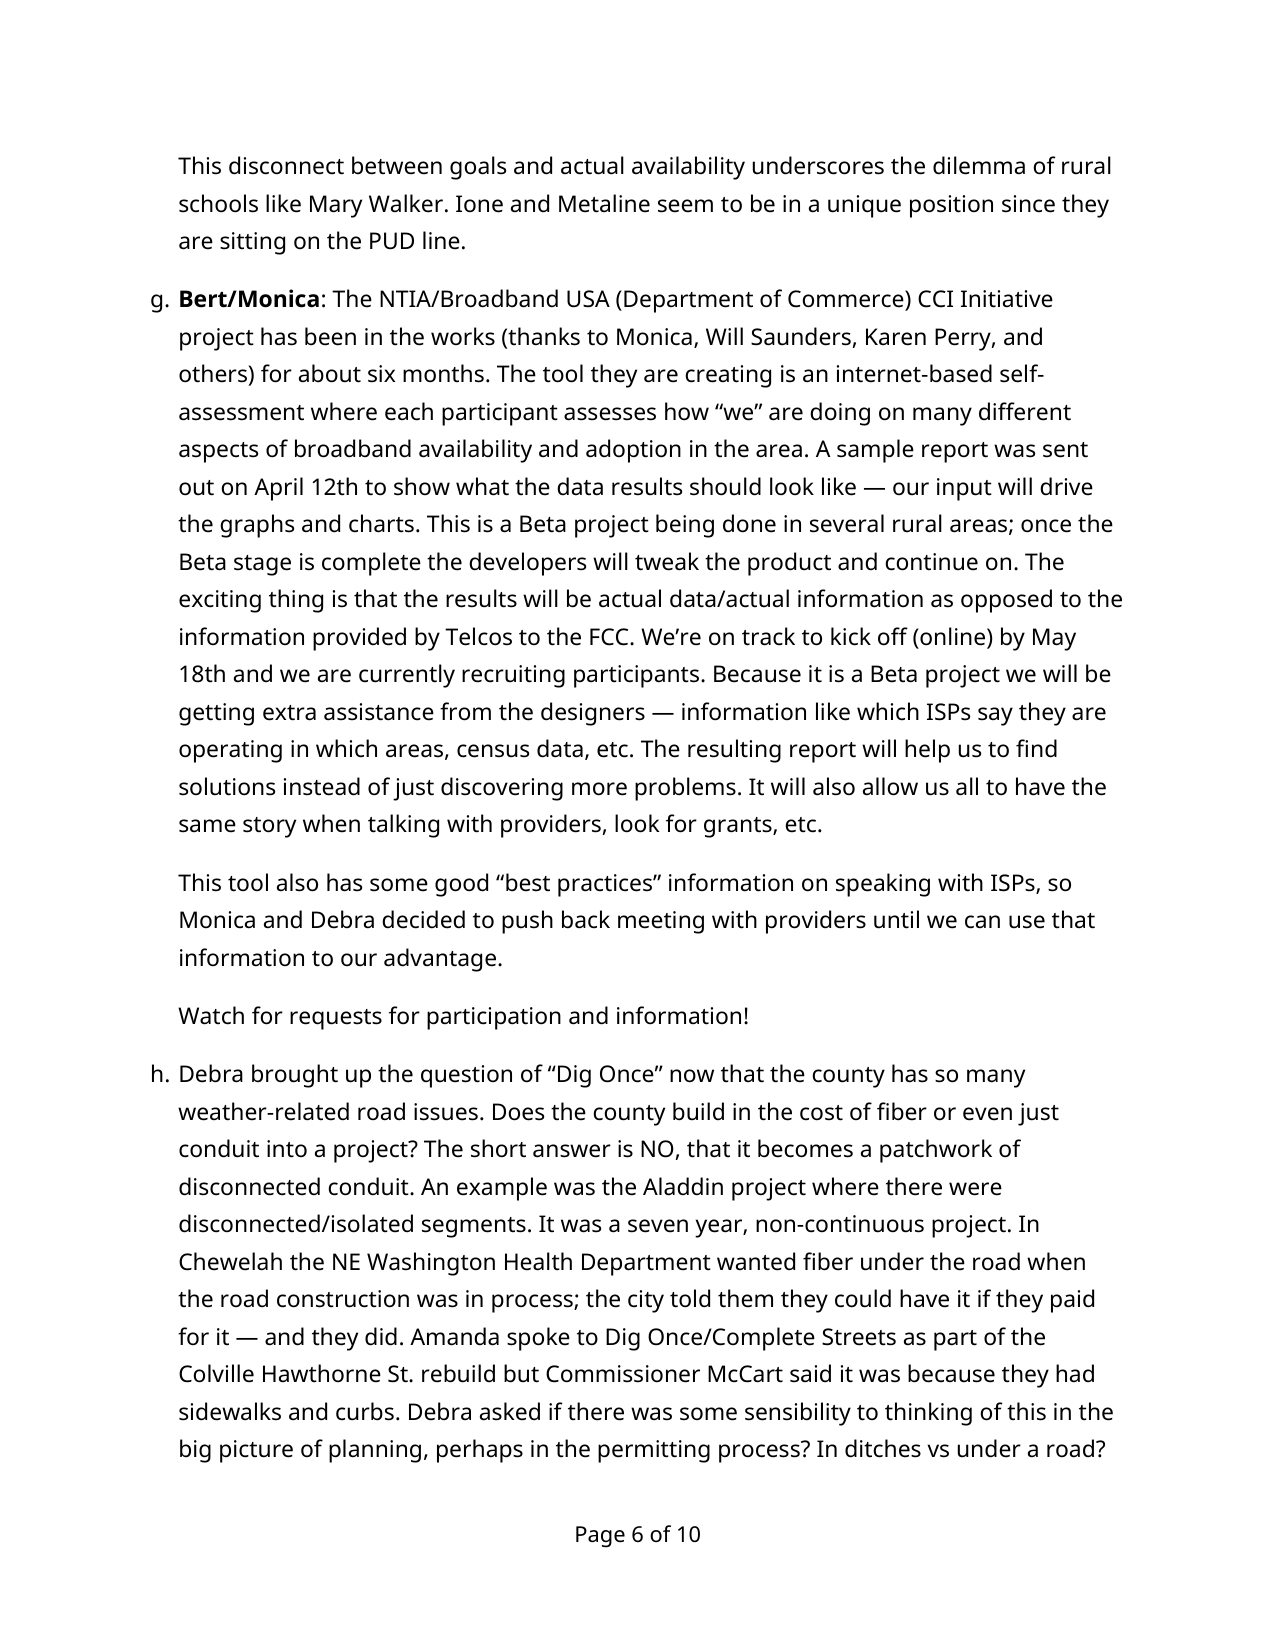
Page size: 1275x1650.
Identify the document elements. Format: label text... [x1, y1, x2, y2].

text Watch for requests for participation and information! [178, 1000, 1125, 1031]
list Bert/Monica: The NTIA/Broadband USA (Department of Commerce) CCI Initiative project has been in the works (thanks to Monica, Will Saunders, Karen Perry, and others) for about six months. The tool they are creating is an internet-based self-assessment where each participant assesses how “we” are doing on many different aspects of broadband availability and adoption in the area. A sample report was sent out on April 12th to show what the data results should look like — our input will drive the graphs and charts. This is a Beta project being done in several rural areas; once the Beta stage is complete the developers will tweak the product and continue on. The exciting thing is that the results will be actual data/actual information as opposed to the information provided by Telcos to the FCC. We’re on track to kick off (online) by May 18th and we are currently recruiting participants. Because it is a Beta project we will be getting extra assistance from the designers — information like which ISPs say they are operating in which areas, census data, etc. The resulting report will help us to find solutions instead of just discovering more problems. It will also allow us all to have the same story when talking with providers, look for grants, etc. [150, 283, 1125, 839]
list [150, 1058, 1125, 1464]
text This disconnect between goals and actual availability underscores the dilemma of rural schools like Mary Walker. Ione and Metaline seem to be in a unique position since they are sitting on the PUD line. [178, 150, 1125, 256]
text This tool also has some good “best practices” information on speaking with ISPs, so Monica and Debra decided to push back meeting with providers until we can use that information to our advantage. [178, 867, 1125, 973]
